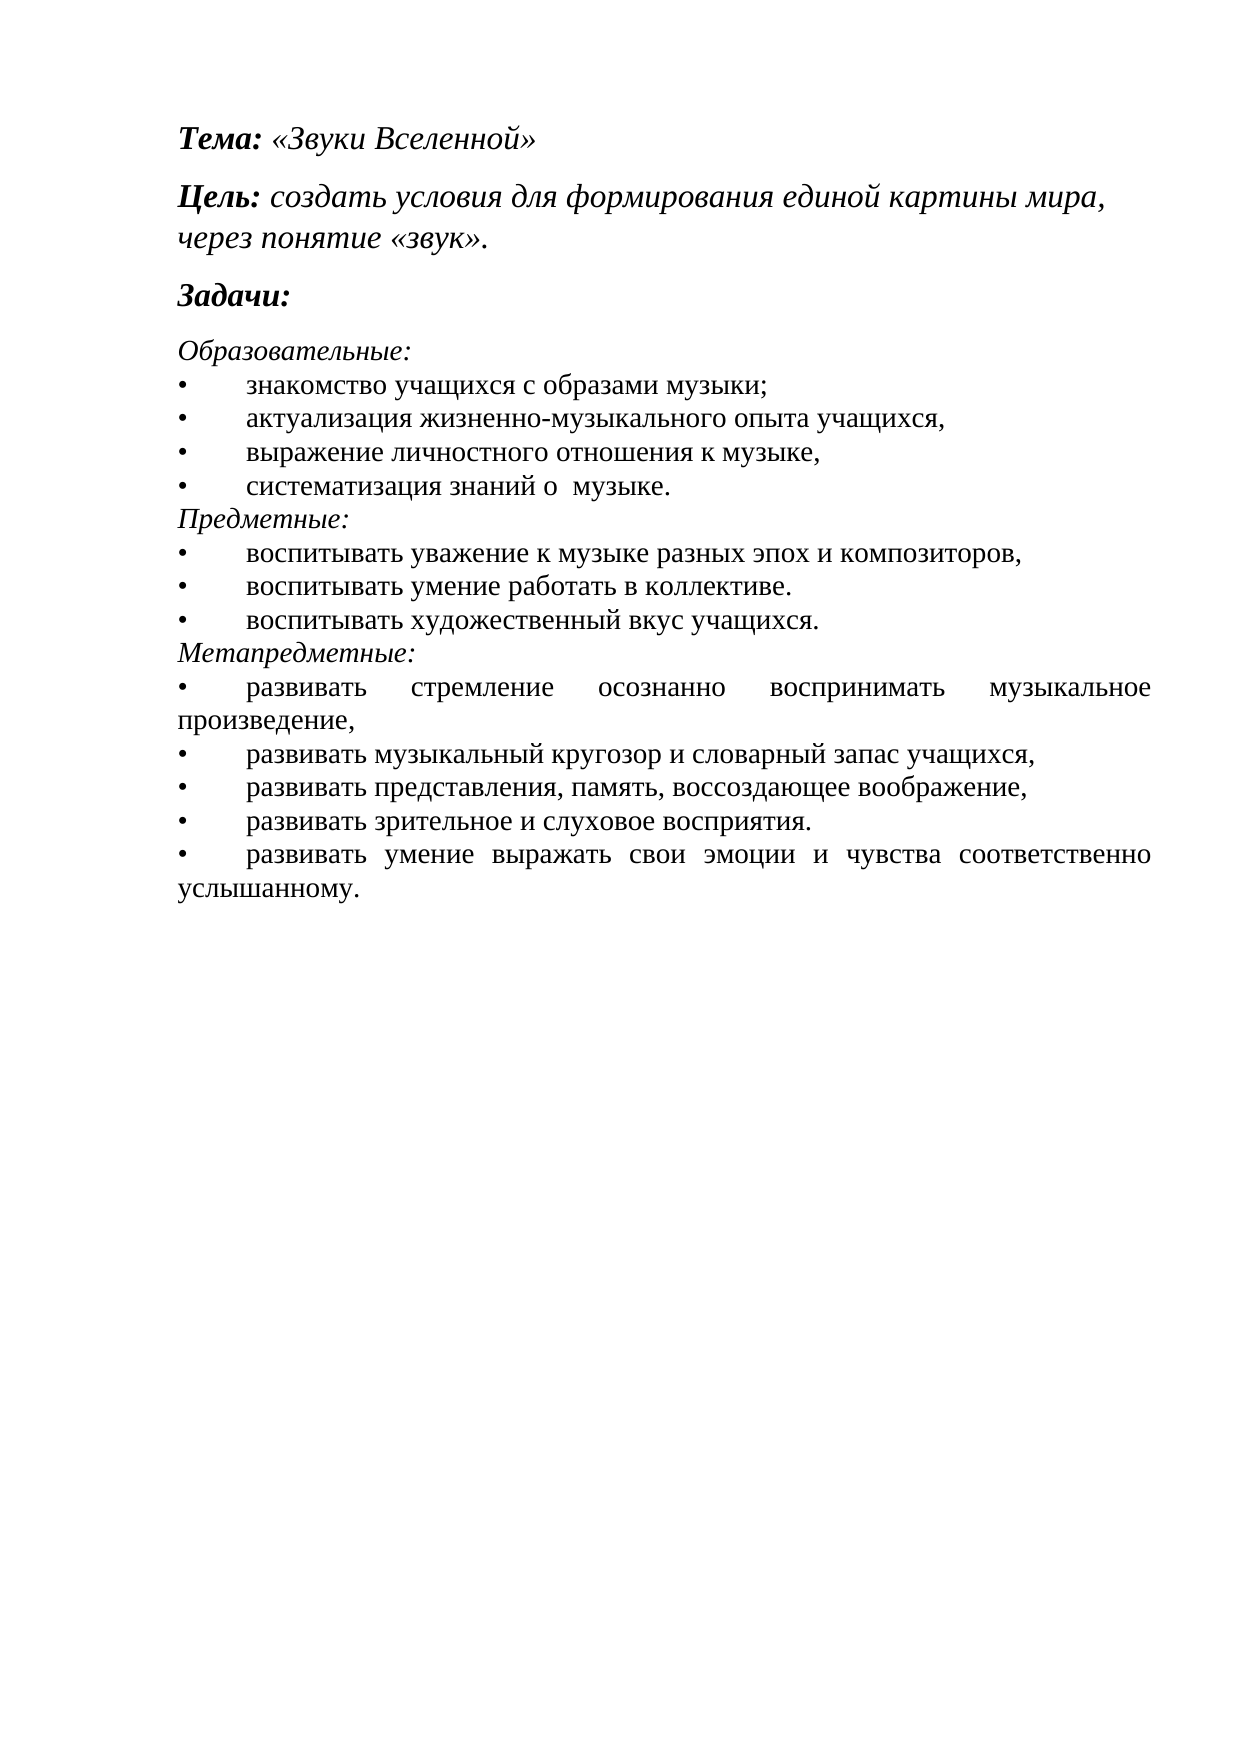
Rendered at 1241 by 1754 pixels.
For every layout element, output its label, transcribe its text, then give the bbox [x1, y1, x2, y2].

text • знакомство учащихся с образами музыки; [177, 367, 1152, 401]
text • развивать зрительное и слуховое восприятия. [177, 803, 1152, 837]
text Цель: создать условия для формирования единой картины мира, через понятие «звук». [177, 176, 1152, 256]
text Тема: «Звуки Вселенной» [177, 118, 1152, 156]
text • актуализация жизненно-музыкального опыта учащихся, [177, 401, 1152, 434]
text Предметные: [177, 501, 1152, 535]
text • развивать стремление осознанно воспринимать музыкальное произведение, [177, 669, 1152, 736]
text • выражение личностного отношения к музыке, [177, 434, 1152, 468]
text • систематизация знаний о музыке. [177, 468, 1152, 501]
text • воспитывать умение работать в коллективе. [177, 568, 1152, 602]
text Задачи: [177, 276, 1152, 314]
text • воспитывать уважение к музыке разных эпох и композиторов, [177, 535, 1152, 568]
text Метапредметные: [177, 635, 1152, 669]
text • развивать представления, память, воссоздающее воображение, [177, 769, 1152, 803]
text • развивать музыкальный кругозор и словарный запас учащихся, [177, 736, 1152, 769]
text • воспитывать художественный вкус учащихся. [177, 602, 1152, 635]
text Образовательные: [177, 333, 1152, 367]
text • развивать умение выражать свои эмоции и чувства соответственно услышанному. [177, 837, 1152, 904]
